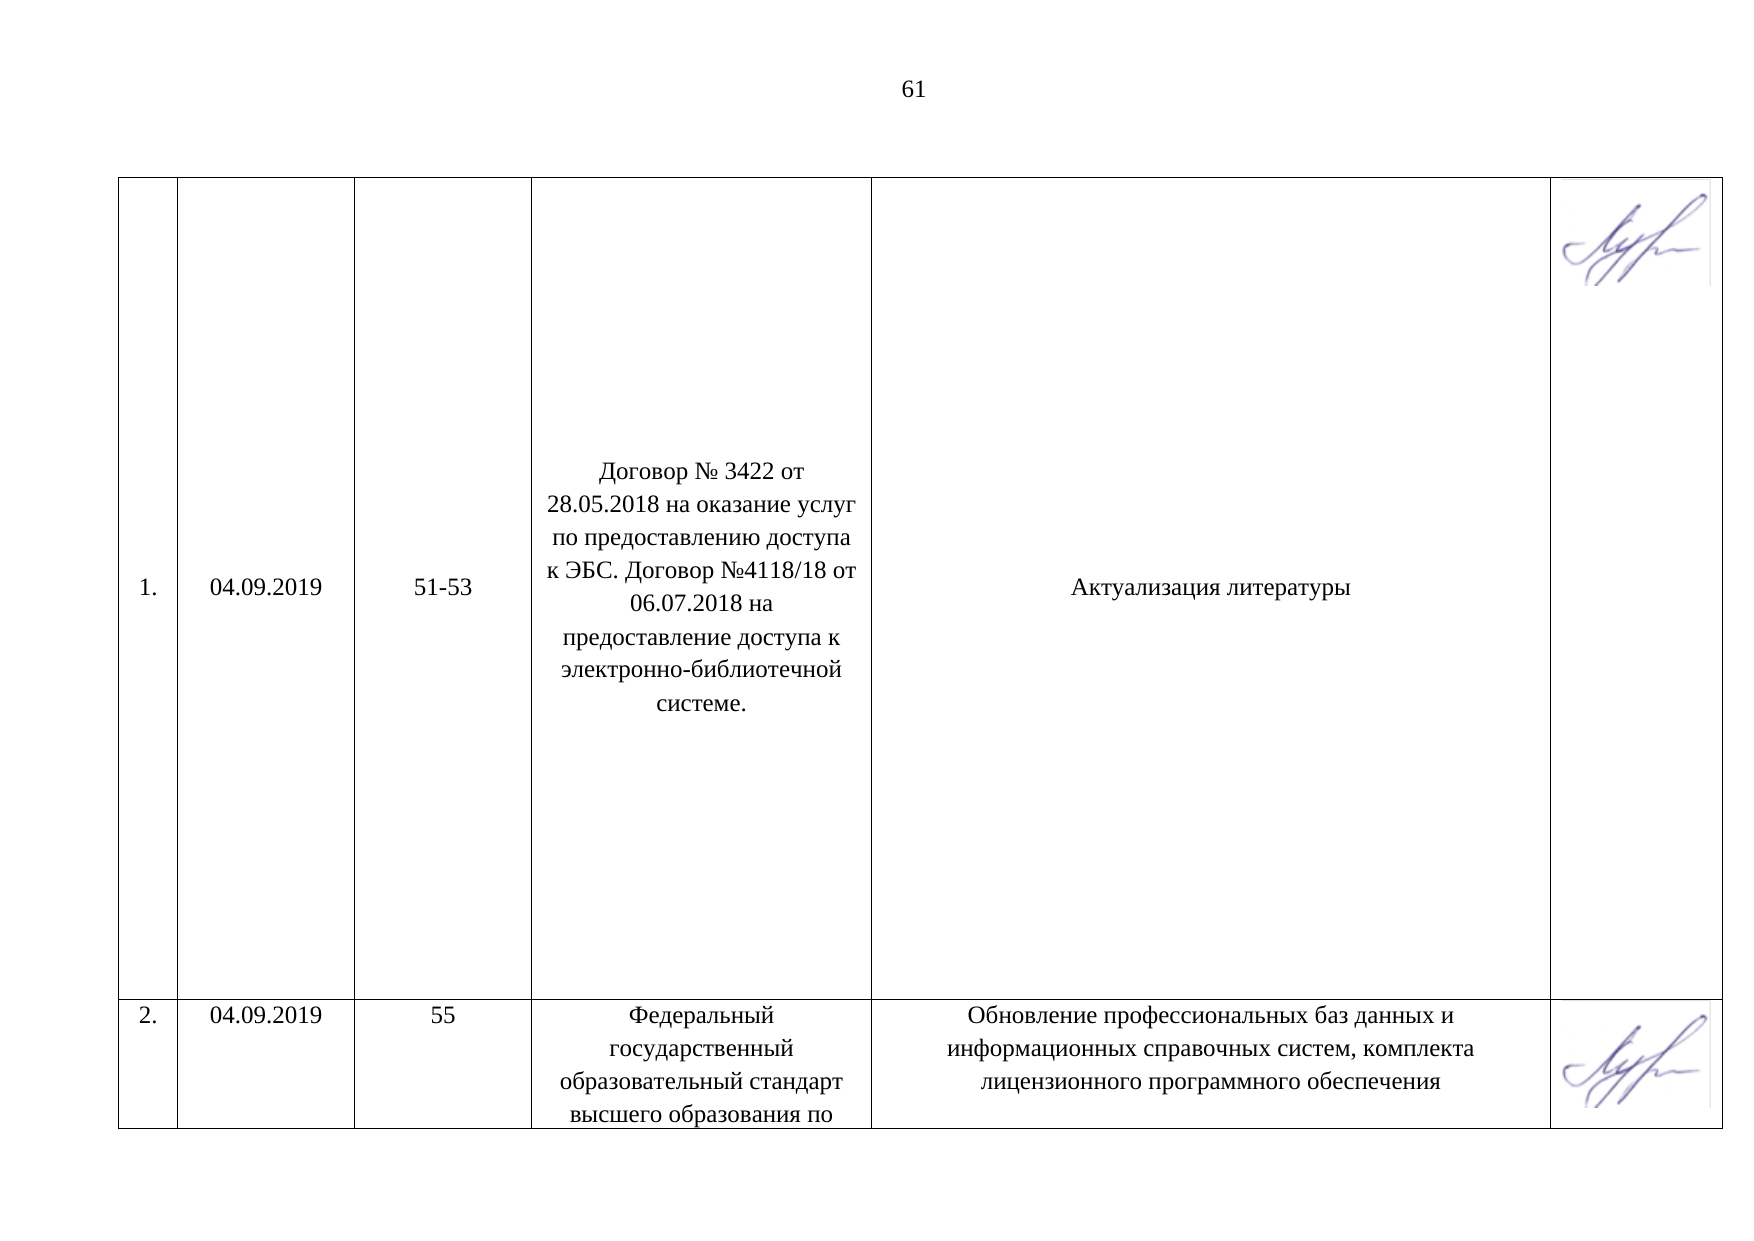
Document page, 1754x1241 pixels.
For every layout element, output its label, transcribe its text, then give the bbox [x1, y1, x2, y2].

table_cell 2. [119, 1000, 177, 1128]
table_cell 51-53 [355, 178, 531, 999]
table_cell [1551, 1000, 1722, 1128]
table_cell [872, 1000, 1550, 1128]
table_cell 55 [355, 1000, 531, 1128]
table_cell 04.09.2019 [178, 178, 354, 999]
picture [1561, 1000, 1712, 1108]
table_cell Договор № 3422 от 28.05.2018 на оказание услуг по предоставлению доступа к ЭБС. Договор №4118/18 от 06.07.2018 на предоставление доступа к электронно-библиотечной системе. [532, 178, 871, 999]
table_cell Актуализация литературы [872, 178, 1550, 999]
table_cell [532, 1000, 871, 1128]
picture [1561, 178, 1712, 286]
table_cell [1551, 178, 1722, 999]
table_cell 1. [119, 178, 177, 999]
table_cell 04.09.2019 [178, 1000, 354, 1128]
